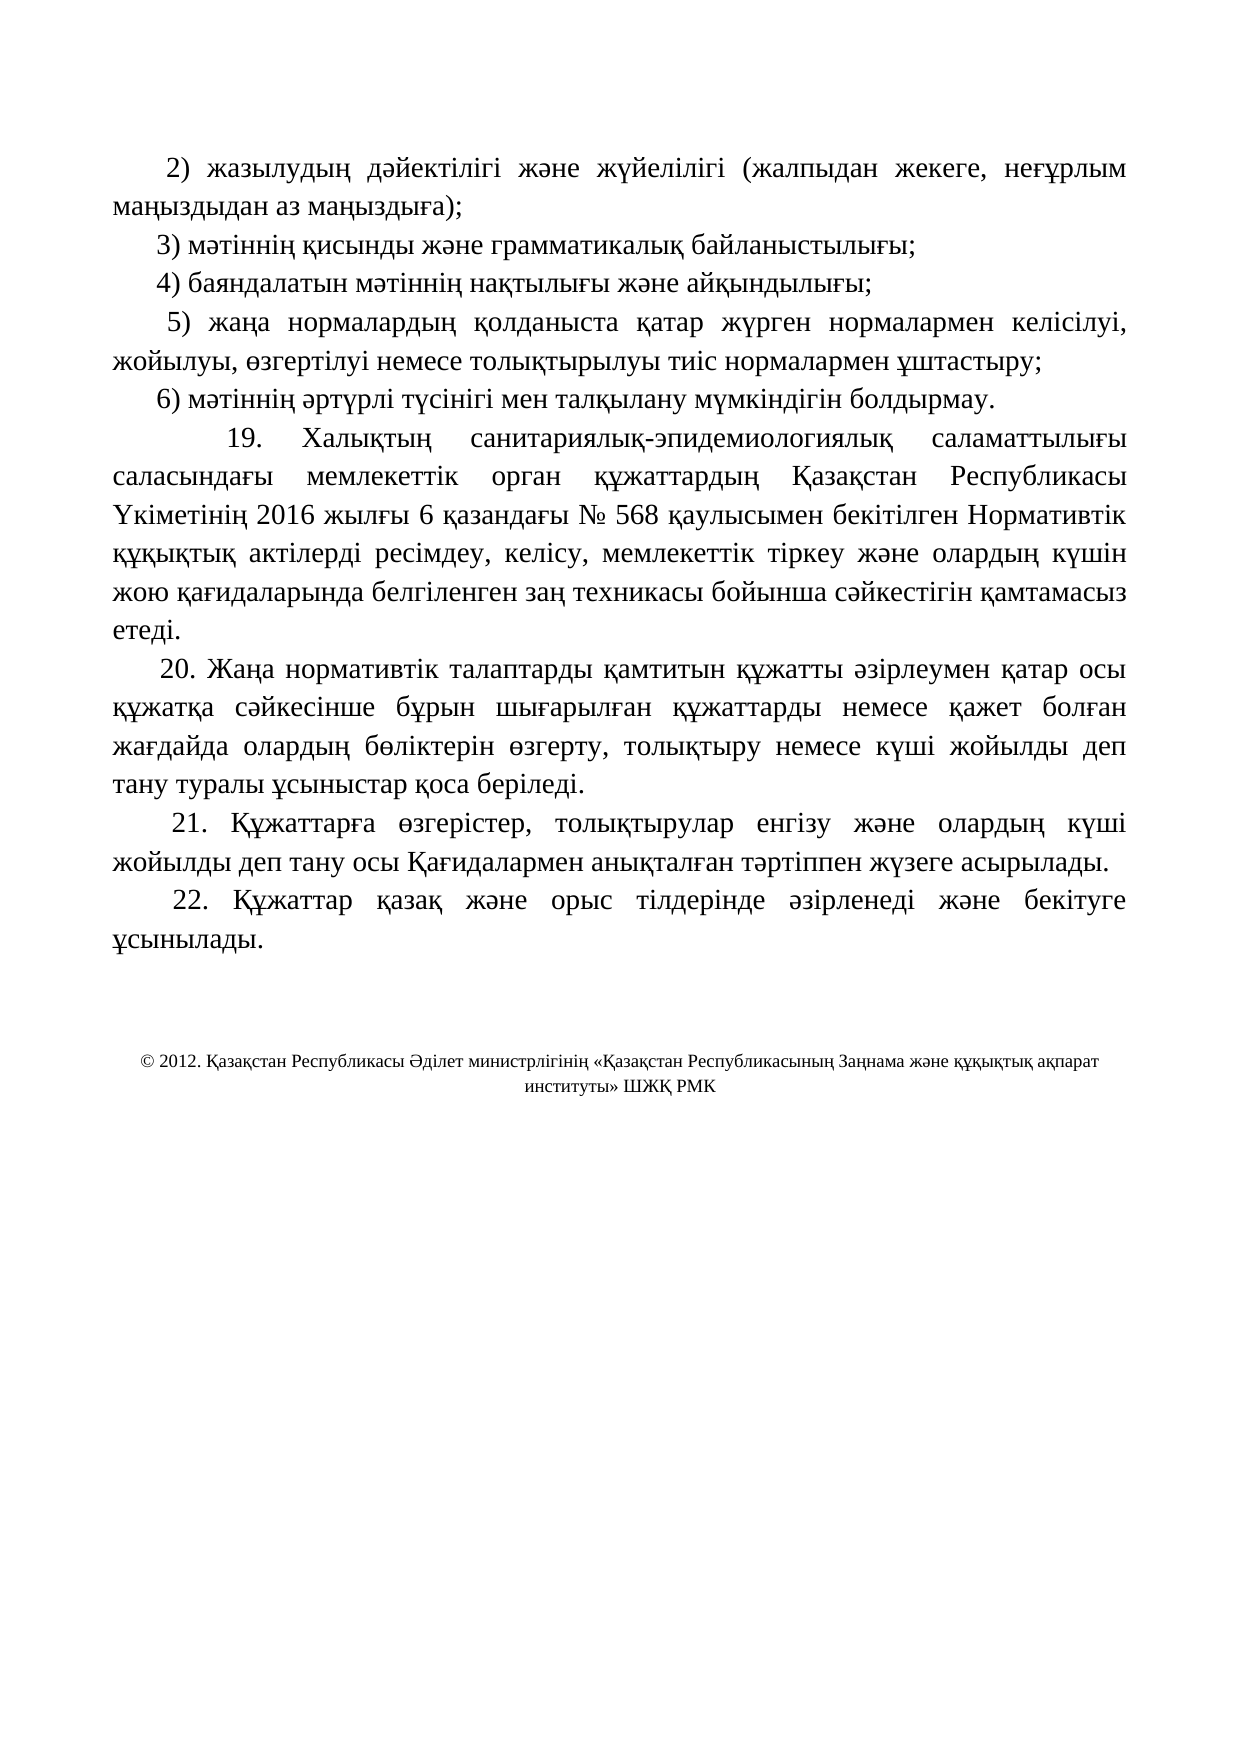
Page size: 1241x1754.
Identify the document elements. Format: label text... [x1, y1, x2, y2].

text 6) мәтіннің әртүрлі түсінігі мен талқылану мүмкіндігін болдырмау. [112, 381, 1128, 415]
text 5) жаңа нормалардың қолданыста қатар жүрген нормалармен келісілуі, жойылуы, өзгертілуі немесе толықтырылуы тиіс нормалармен ұштастыру; [112, 304, 1128, 376]
text 22. Құжаттар қазақ және орыс тілдерінде әзірленеді және бекітуге ұсынылады. [112, 882, 1128, 954]
text 19. Халықтың санитариялық-эпидемиологиялық саламаттылығы саласындағы мемлекеттік орган құжаттардың Қазақстан Республикасы Үкіметінің 2016 жылғы 6 қазандағы № 568 қаулысымен бекітілген Нормативтiк құқықтық актілерді ресiмдеу, келiсу, мемлекеттік тіркеу және олардың күшін жою қағидаларында белгіленген заң техникасы бойынша сәйкестігін қамтамасыз етеді. [112, 420, 1128, 646]
text 3) мәтіннің қисынды және грамматикалық байланыстылығы; [112, 227, 1128, 261]
text 20. Жаңа нормативтік талаптарды қамтитын құжатты әзірлеумен қатар осы құжатқа сәйкесінше бұрын шығарылған құжаттарды немесе қажет болған жағдайда олардың бөліктерін өзгерту, толықтыру немесе күші жойылды деп тану туралы ұсыныстар қоса беріледі. [112, 651, 1128, 800]
text 4) баяндалатын мәтіннің нақтылығы және айқындылығы; [112, 266, 1128, 299]
text 21. Құжаттарға өзгерістер, толықтырулар енгізу және олардың күші жойылды деп тану осы Қағидалармен анықталған тәртіппен жүзеге асырылады. [112, 805, 1128, 877]
text © 2012. Қазақстан Республикасы Әділет министрлігінің «Қазақстан Республикасының Заңнама және құқықтық ақпарат институты» ШЖҚ РМК [112, 1050, 1128, 1096]
text 2) жазылудың дәйектілігі және жүйелілігі (жалпыдан жекеге, неғұрлым маңыздыдан аз маңыздыға); [112, 150, 1128, 222]
